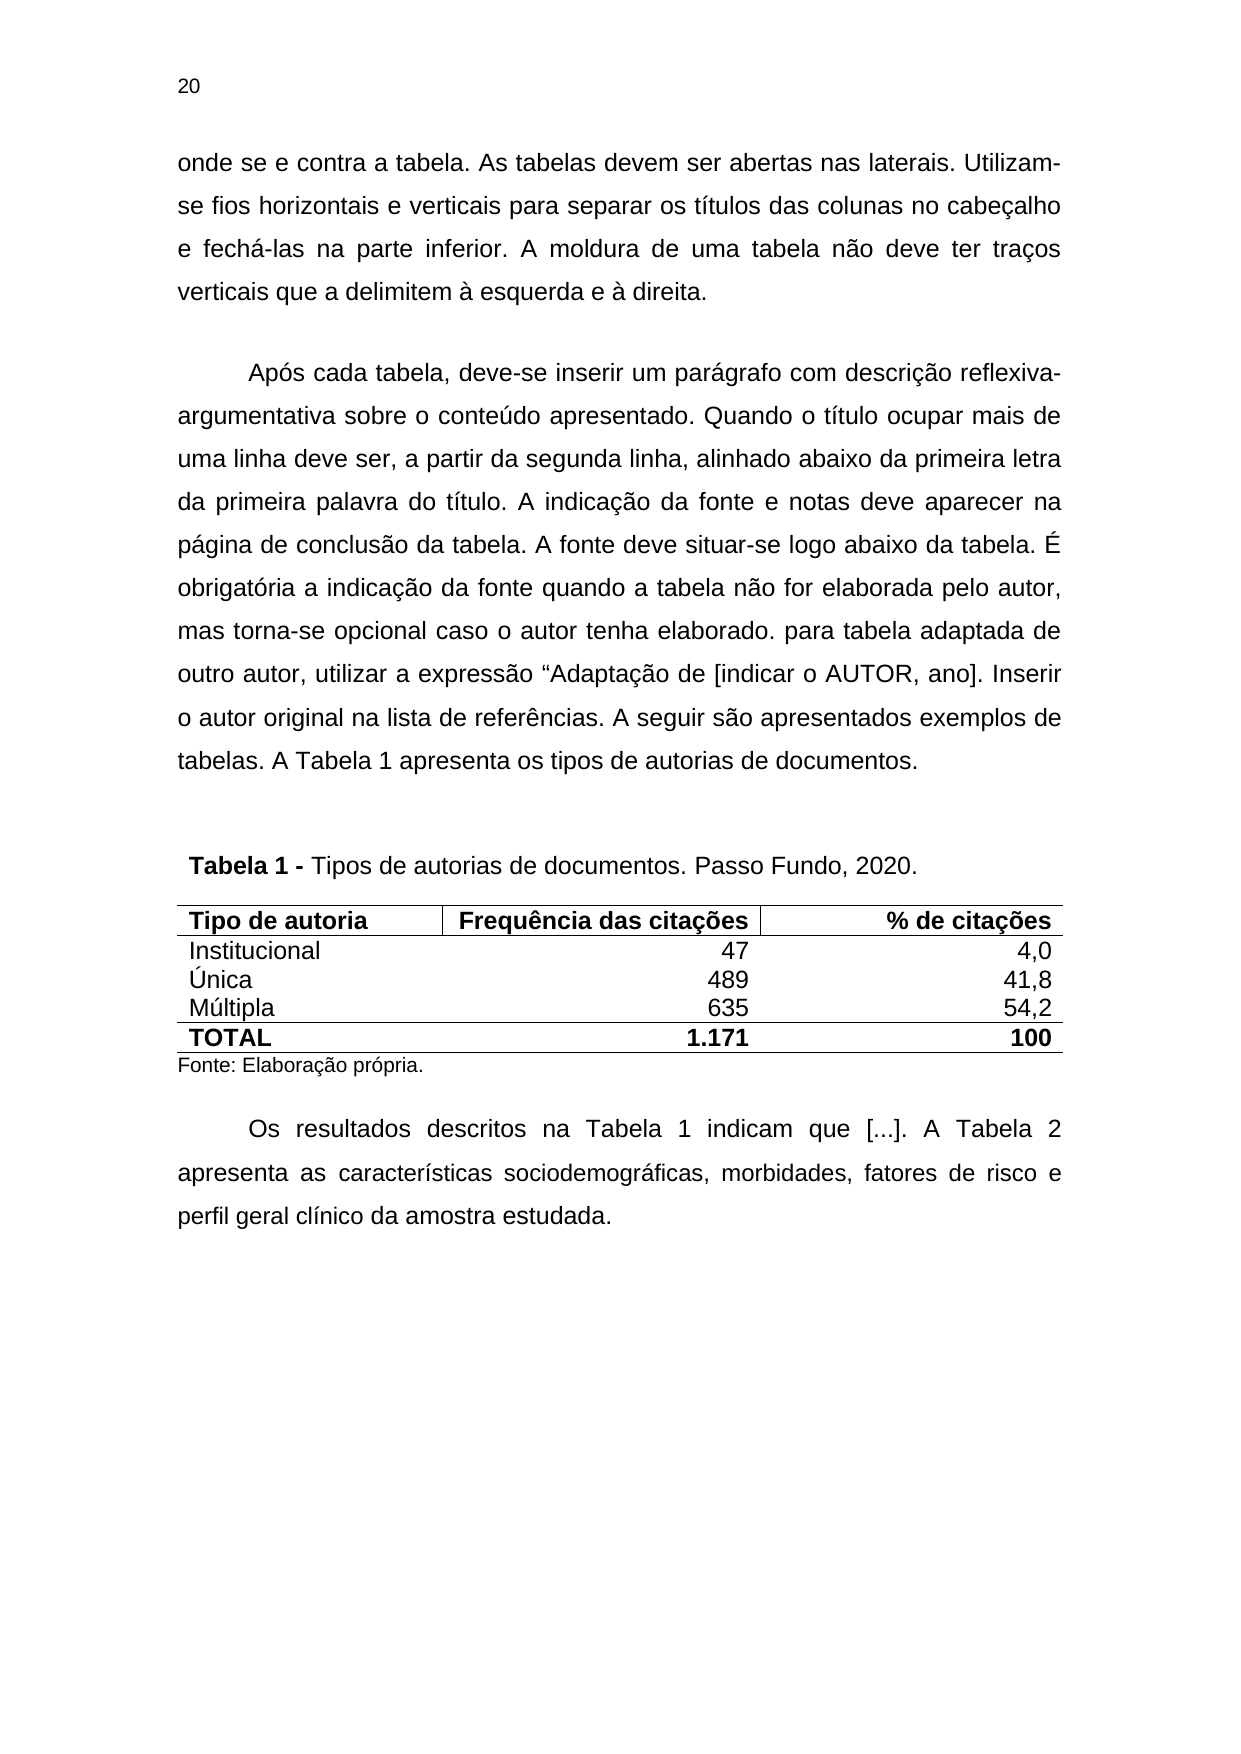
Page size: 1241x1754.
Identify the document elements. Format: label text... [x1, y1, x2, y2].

table_header Tipos de autorias de documentos. Passo Fundo, 2020. [177, 826, 1063, 905]
table_cell 635 [443, 994, 760, 1022]
table_cell % de citações [761, 906, 1063, 935]
table_cell 47 [443, 936, 760, 965]
table_cell TOTAL [177, 1023, 443, 1052]
table_cell 100 [760, 1023, 1063, 1052]
table_cell 41,8 [760, 965, 1063, 993]
table_cell Institucional [177, 936, 443, 965]
table_cell 54,2 [760, 994, 1063, 1022]
text Após cada tabela, deve-se inserir um parágrafo com descrição reflexiva-argumentativa sobre o conteúdo apresentado. Quando o título ocupar mais de uma linha deve ser, a partir da segunda linha, alinhado abaixo da primeira letra da primeira palavra do título. A indicação da fonte e notas deve aparecer na página de conclusão da tabela. A fonte deve situar-se logo abaixo da tabela. É obrigatória a indicação da fonte quando a tabela não for elaborada pelo autor, mas torna-se opcional caso o autor tenha elaborado. para tabela adaptada de outro autor, utilizar a expressão “Adaptação de [indicar o AUTOR, ano]. Inserir o autor original na lista de referências. A seguir são apresentados exemplos de tabelas. A Tabela 1 apresenta os tipos de autorias de documentos. [177, 358, 1063, 774]
table_cell 1.171 [443, 1023, 760, 1052]
table_cell 489 [443, 965, 760, 993]
table_cell Única [177, 965, 443, 993]
text Os resultados descritos na Tabela 1 indicam que [...]. A Tabela 2 apresenta as características sociodemográficas, morbidades, fatores de risco e perfil geral clínico da amostra estudada. [177, 1114, 1063, 1229]
table_cell 4,0 [760, 936, 1063, 965]
table_cell Tipo de autoria [177, 906, 442, 935]
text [177, 148, 1063, 306]
table_cell Múltipla [177, 994, 443, 1022]
table_cell Frequência das citações [443, 906, 760, 935]
text Fonte: Elaboração própria. [177, 1053, 1063, 1077]
